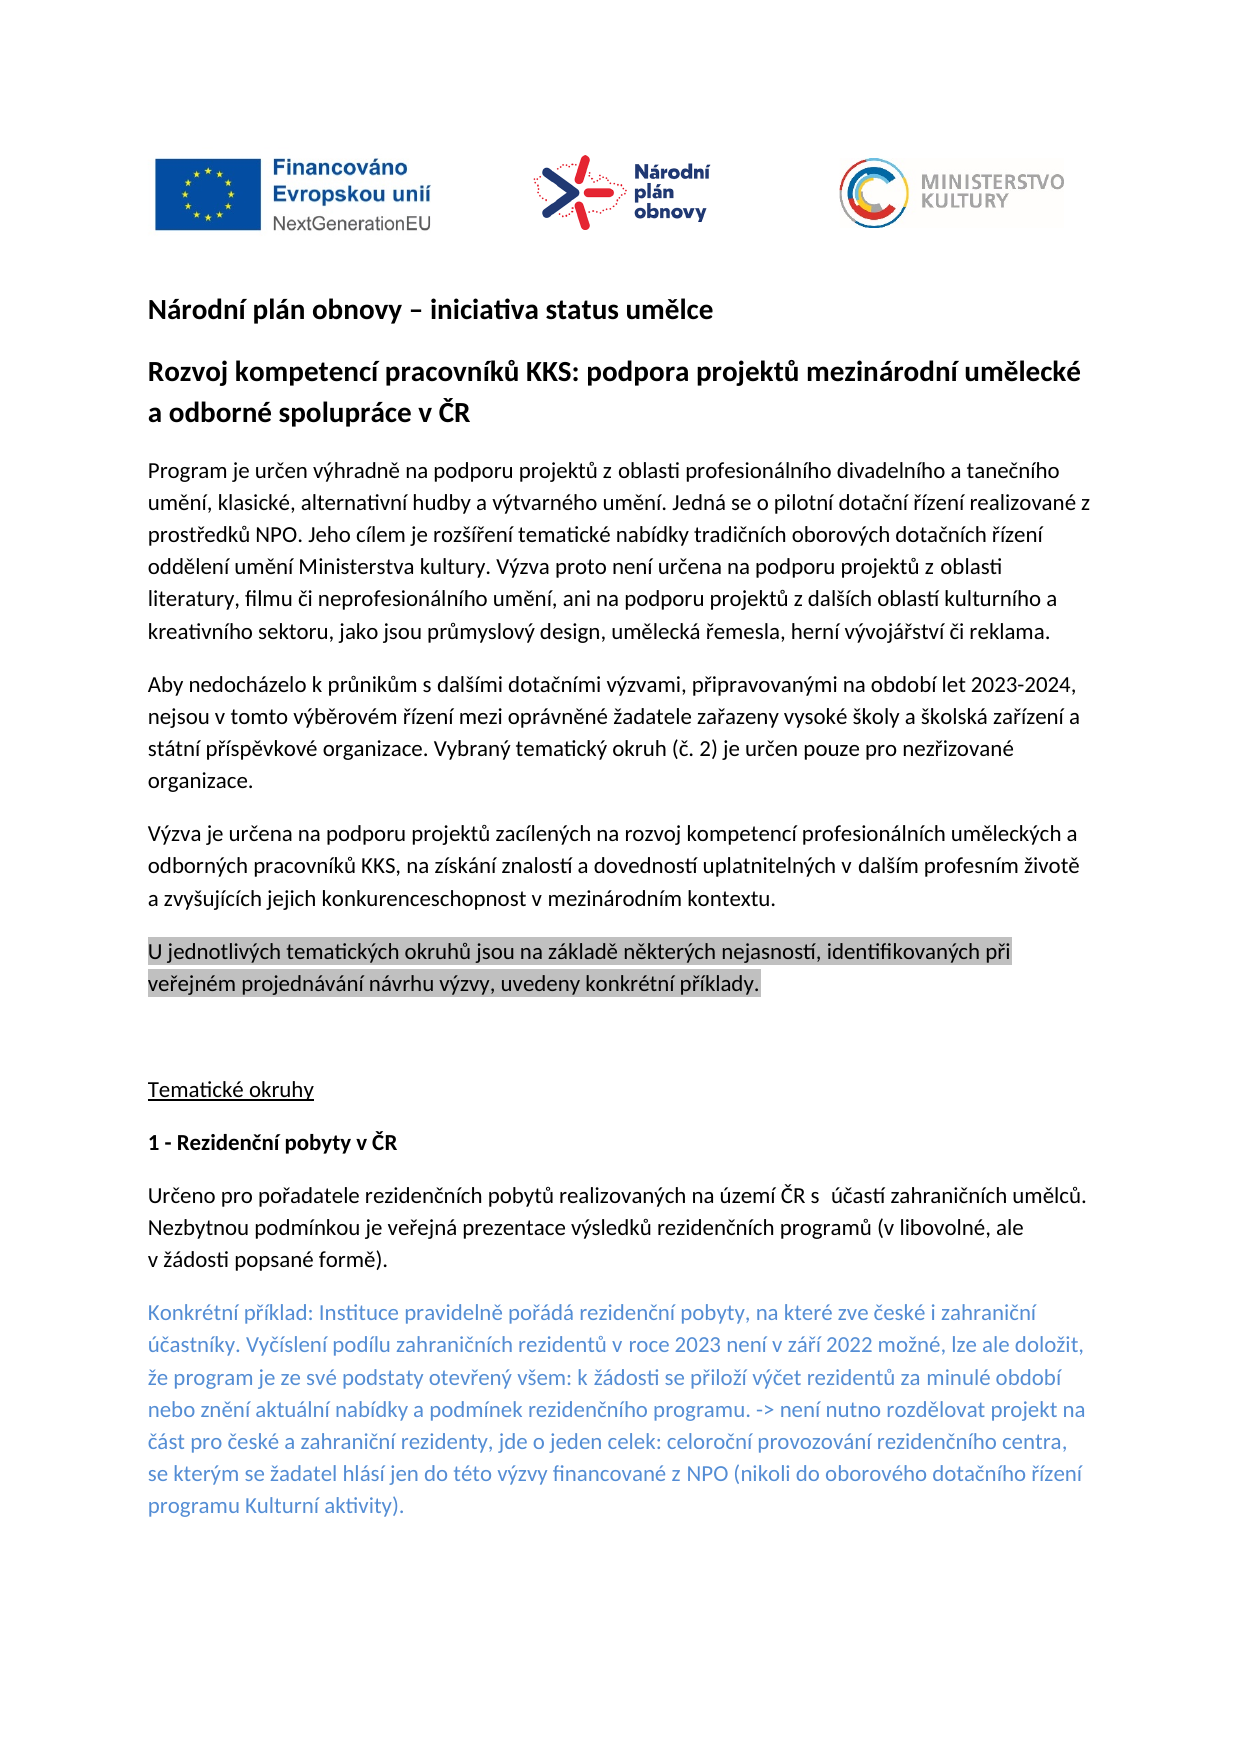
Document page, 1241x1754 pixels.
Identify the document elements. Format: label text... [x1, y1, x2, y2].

text Tematické okruhy [148, 1075, 1093, 1103]
text Výzva je určena na podporu projektů zacílených na rozvoj kompetencí profesionálních uměleckých a odborných pracovníků KKS, na získání znalostí a dovedností uplatnitelných v dalším profesním životě a zvyšujících jejich konkurenceschopnost v mezinárodním kontextu. [148, 819, 1093, 912]
picture [533, 155, 711, 230]
text Konkrétní příklad: Instituce pravidelně pořádá rezidenční pobyty, na které zve české i zahraniční účastníky. Vyčíslení podílu zahraničních rezidentů v roce 2023 není v září 2022 možné, lze ale doložit, že program je ze své podstaty otevřený všem: k žádosti se přiloží výčet rezidentů za minulé období nebo znění aktuální nabídky a podmínek rezidenčního programu. -> není nutno rozdělovat projekt na část pro české a zahraniční rezidenty, jde o jeden celek: celoroční provozování rezidenčního centra, se kterým se žadatel hlásí jen do této výzvy financované z NPO (nikoli do oborového dotačního řízení programu Kulturní aktivity). [148, 1298, 1093, 1519]
text 1 - Rezidenční pobyty v ČR [148, 1128, 1093, 1156]
picture [147, 147, 451, 239]
text Národní plán obnovy – iniciativa status umělce [148, 291, 1093, 327]
text Určeno pro pořadatele rezidenčních pobytů realizovaných na území ČR s účastí zahraničních umělců. Nezbytnou podmínkou je veřejná prezentace výsledků rezidenčních programů (v libovolné, ale v žádosti popsané formě). [148, 1181, 1093, 1273]
text U jednotlivých tematických okruhů jsou na základě některých nejasností, identifikovaných při veřejném projednávání návrhu výzvy, uvedeny konkrétní příklady. [148, 937, 1093, 997]
text Aby nedocházelo k průnikům s dalšími dotačními výzvami, připravovanými na období let 2023-2024, nejsou v tomto výběrovém řízení mezi oprávněné žadatele zařazeny vysoké školy a školská zařízení a státní příspěvkové organizace. Vybraný tematický okruh (č. 2) je určen pouze pro nezřizované organizace. [148, 670, 1093, 794]
text Rozvoj kompetencí pracovníků KKS: podpora projektů mezinárodní umělecké a odborné spolupráce v ČR [148, 353, 1093, 430]
picture [839, 158, 1064, 228]
text Program je určen výhradně na podporu projektů z oblasti profesionálního divadelního a tanečního umění, klasické, alternativní hudby a výtvarného umění. Jedná se o pilotní dotační řízení realizované z prostředků NPO. Jeho cílem je rozšíření tematické nabídky tradičních oborových dotačních řízení oddělení umění Ministerstva kultury. Výzva proto není určena na podporu projektů z oblasti literatury, filmu či neprofesionálního umění, ani na podporu projektů z dalších oblastí kulturního a kreativního sektoru, jako jsou průmyslový design, umělecká řemesla, herní vývojářství či reklama. [148, 456, 1093, 645]
